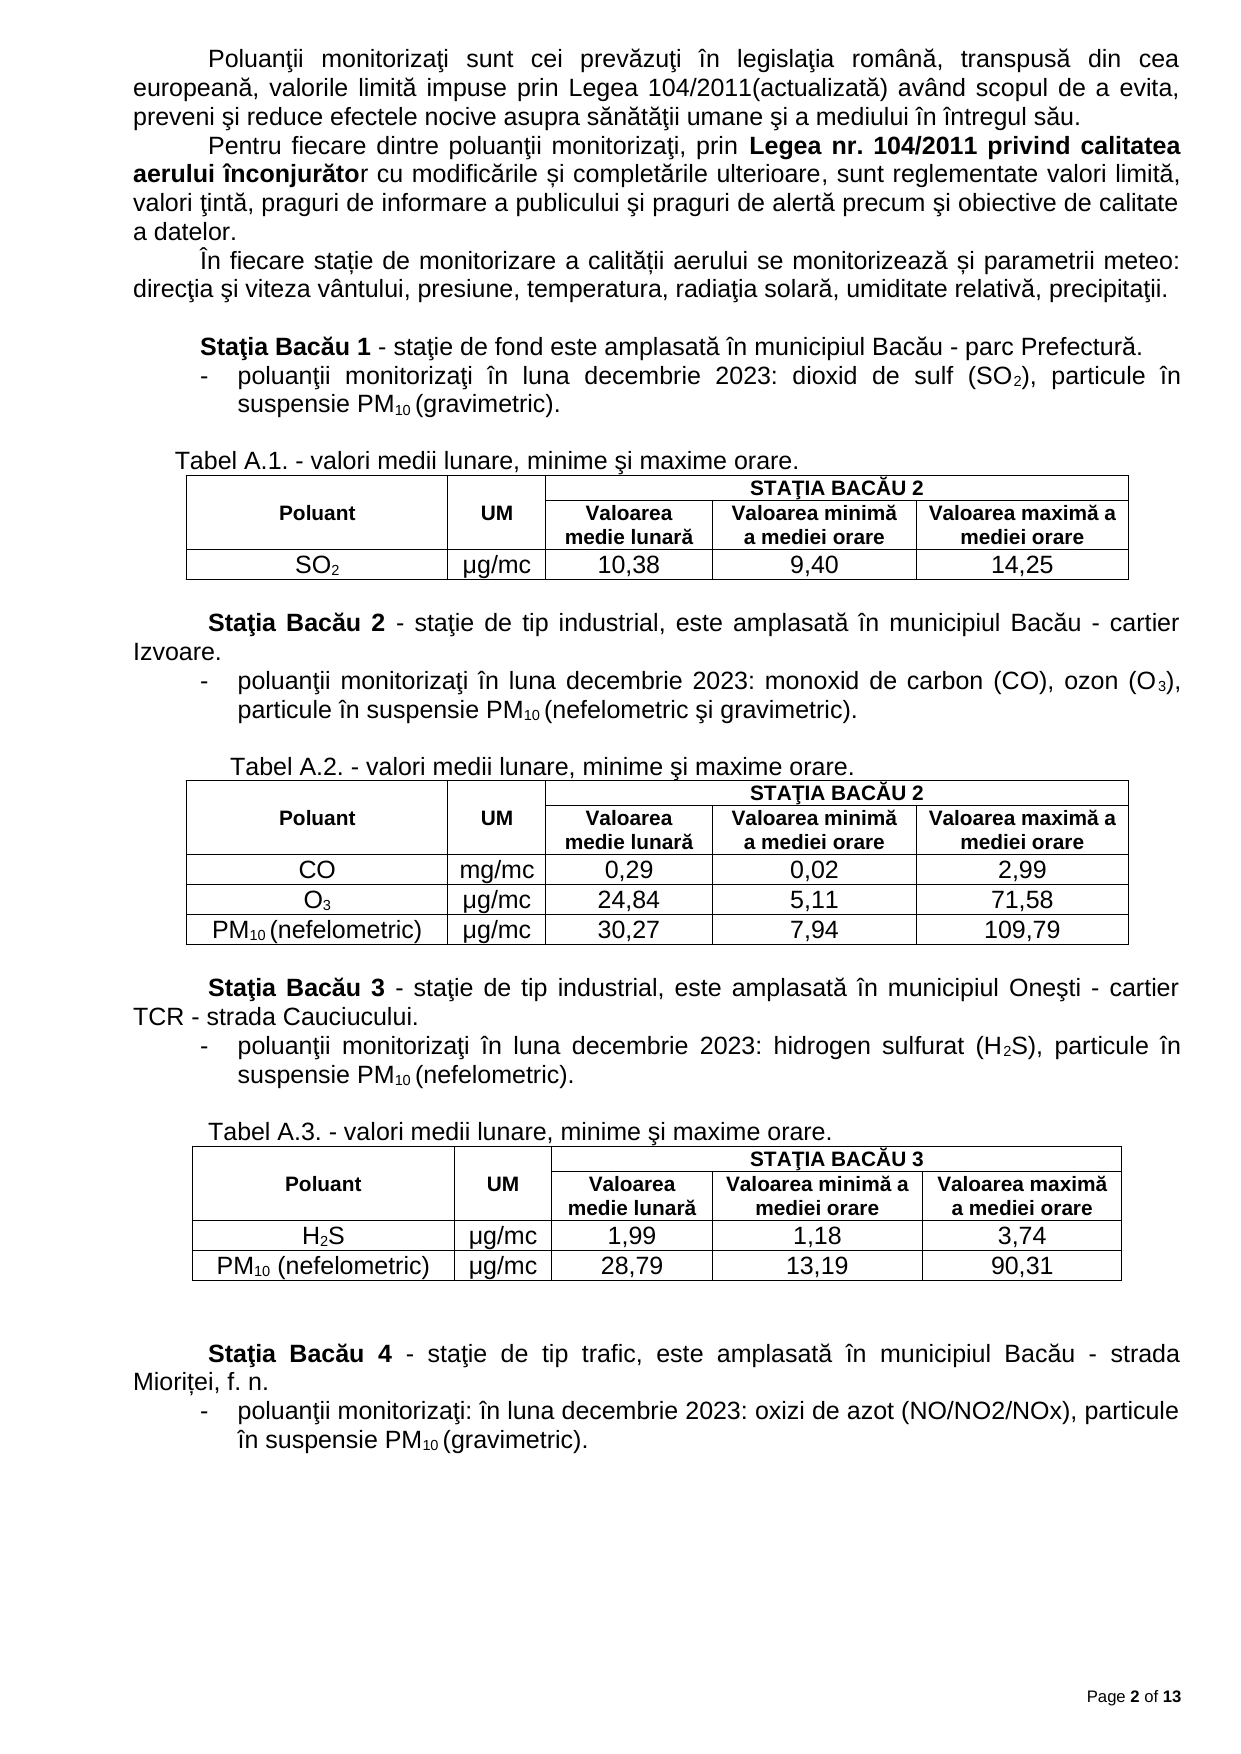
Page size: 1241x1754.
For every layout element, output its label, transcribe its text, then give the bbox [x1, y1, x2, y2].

table_cell 0,02 [713, 855, 916, 884]
table_cell 10,38 [546, 550, 712, 579]
table_cell 90,31 [923, 1251, 1121, 1280]
table_header Poluant [187, 781, 447, 854]
table_cell Valoarea minimă a mediei orare [713, 806, 916, 854]
table_cell 5,11 [713, 885, 916, 914]
list poluanţii monitorizaţi: în luna decembrie 2023: oxizi de azot (NO/NO2/NOx), particule în suspensie PM10 (gravimetric). [200, 1396, 1181, 1454]
table_cell 2,99 [917, 855, 1128, 884]
table_cell PM10 (nefelometric) [193, 1251, 454, 1280]
table_cell Valoarea maximă a mediei orare [917, 501, 1128, 549]
text Staţia Bacău 4 - staţie de tip trafic, este amplasată în municipiul Bacău - strada Mioriței, f. n. [133, 1339, 1181, 1396]
table_cell Valoarea maximă a mediei orare [917, 806, 1128, 854]
table_cell 24,84 [546, 885, 712, 914]
text Tabel A.1. - valori medii lunare, minime şi maxime orare. [133, 446, 1181, 475]
table_cell Valoarea maximă a mediei orare [923, 1172, 1121, 1220]
table_cell O3 [187, 885, 447, 914]
table_cell Valoarea medie lunară [546, 501, 712, 549]
table_cell Valoarea medie lunară [546, 806, 712, 854]
table_cell 28,79 [552, 1251, 712, 1280]
table_cell μg/mc [448, 915, 545, 943]
text Staţia Bacău 2 - staţie de tip industrial, este amplasată în municipiul Bacău - cartier Izvoare. [133, 608, 1181, 666]
text În fiecare stație de monitorizare a calității aerului se monitorizează și parametrii meteo: direcţia şi viteza vântului, presiune, temperatura, radiaţia solară, umiditate relativă, precipitaţii. [133, 246, 1181, 303]
table_cell 0,29 [546, 855, 712, 884]
table_cell μg/mc [448, 550, 545, 579]
table_header UM [448, 476, 545, 549]
table_cell 1,18 [713, 1221, 922, 1249]
table_cell Valoarea minimă a mediei orare [713, 1172, 922, 1220]
table_header STAŢIA BACĂU 2 [546, 476, 1128, 500]
text Pentru fiecare dintre poluanţii monitorizaţi, prin Legea nr. 104/2011 privind calitatea aerului înconjurător cu modificările și completările ulterioare, sunt reglementate valori limită, valori ţintă, praguri de informare a publicului şi praguri de alertă precum şi obiective de calitate a datelor. [133, 131, 1181, 246]
table_header STAŢIA BACĂU 3 [552, 1147, 1121, 1171]
text Staţia Bacău 1 - staţie de fond este amplasată în municipiul Bacău - parc Prefectură. [133, 332, 1181, 361]
list poluanţii monitorizaţi în luna decembrie 2023: monoxid de carbon (CO), ozon (O3), particule în suspensie PM10 (nefelometric şi gravimetric). [200, 666, 1181, 723]
table_header UM [455, 1147, 551, 1220]
text Tabel A.3. - valori medii lunare, minime şi maxime orare. [133, 1117, 1181, 1146]
table_cell PM10 (nefelometric) [187, 915, 447, 943]
table_cell μg/mc [455, 1221, 551, 1249]
table_header Poluant [187, 476, 447, 549]
list poluanţii monitorizaţi în luna decembrie 2023: hidrogen sulfurat (H2S), particule în suspensie PM10 (nefelometric). [200, 1031, 1181, 1088]
table_cell μg/mc [448, 885, 545, 914]
table_cell 30,27 [546, 915, 712, 943]
table_cell 13,19 [713, 1251, 922, 1280]
table_cell μg/mc [455, 1251, 551, 1280]
table_header Poluant [193, 1147, 454, 1220]
table_cell 14,25 [917, 550, 1128, 579]
table_cell 71,58 [917, 885, 1128, 914]
table_cell CO [187, 855, 447, 884]
table_cell SO2 [187, 550, 447, 579]
text Staţia Bacău 3 - staţie de tip industrial, este amplasată în municipiul Oneşti - cartier TCR - strada Cauciucului. [133, 973, 1181, 1031]
table_cell Valoarea minimă a mediei orare [713, 501, 916, 549]
table_cell 3,74 [923, 1221, 1121, 1249]
text Poluanţii monitorizaţi sunt cei prevăzuţi în legislaţia română, transpusă din cea europeană, valorile limită impuse prin Legea 104/2011(actualizată) având scopul de a evita, preveni şi reduce efectele nocive asupra sănătăţii umane şi a mediului în întregul său. [133, 44, 1181, 131]
table_cell 7,94 [713, 915, 916, 943]
table_cell Valoarea medie lunară [552, 1172, 712, 1220]
text Tabel A.2. - valori medii lunare, minime şi maxime orare. [133, 751, 1181, 780]
table_cell 9,40 [713, 550, 916, 579]
table_cell 109,79 [917, 915, 1128, 943]
table_cell H2S [193, 1221, 454, 1249]
table_cell mg/mc [448, 855, 545, 884]
table_header UM [448, 781, 545, 854]
table_header STAŢIA BACĂU 2 [546, 781, 1128, 805]
table_cell 1,99 [552, 1221, 712, 1249]
list poluanţii monitorizaţi în luna decembrie 2023: dioxid de sulf (SO2), particule în suspensie PM10 (gravimetric). [200, 361, 1181, 418]
